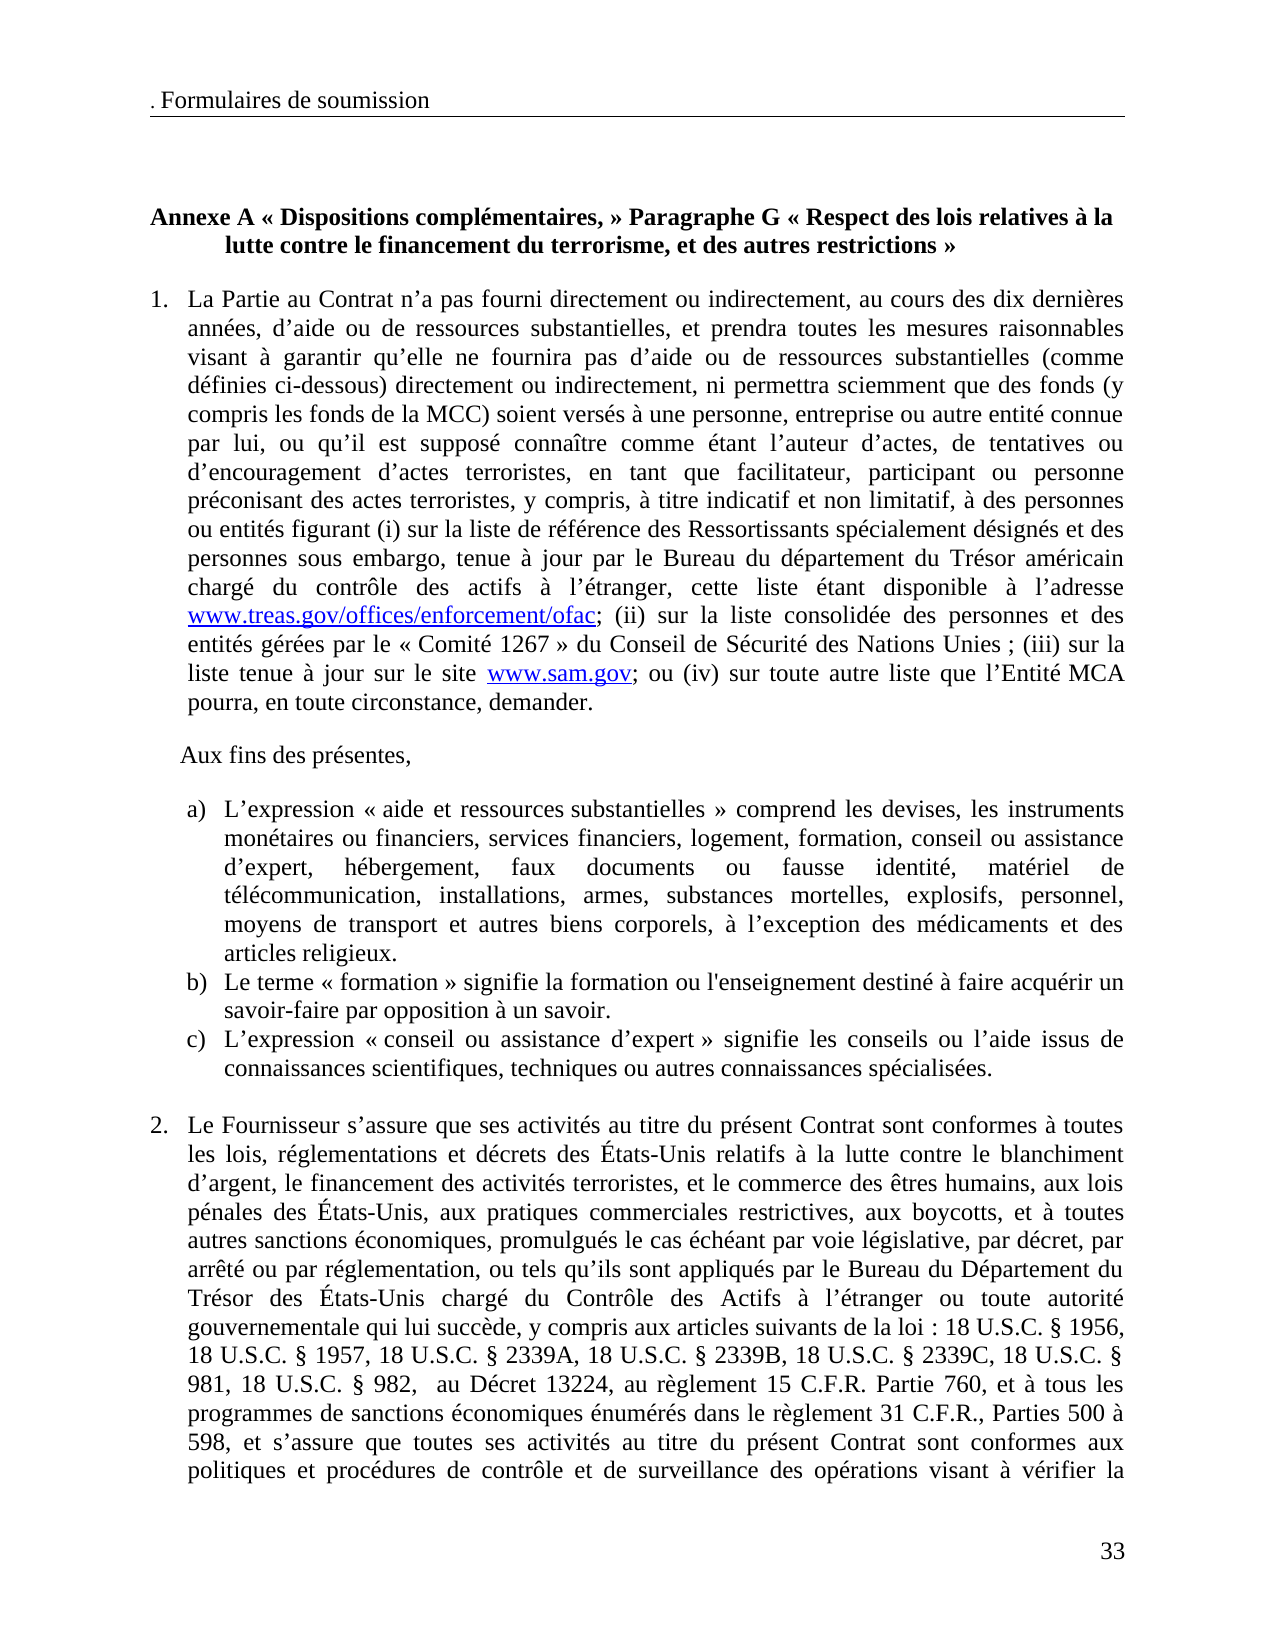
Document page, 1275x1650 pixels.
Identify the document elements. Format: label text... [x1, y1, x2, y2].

list L’expression « conseil ou assistance d’expert » signifie les conseils ou l’aide issus de connaissances scientifiques, techniques ou autres connaissances spécialisées. [186, 1024, 1125, 1082]
list La Partie au Contrat n’a pas fourni directement ou indirectement, au cours des dix dernières années, d’aide ou de ressources substantielles, et prendra toutes les mesures raisonnables visant à garantir qu’elle ne fournira pas d’aide ou de ressources substantielles (comme définies ci-dessous) directement ou indirectement, ni permettra sciemment que des fonds (y compris les fonds de la MCC) soient versés à une personne, entreprise ou autre entité connue par lui, ou qu’il est supposé connaître comme étant l’auteur d’actes, de tentatives ou d’encouragement d’actes terroristes, en tant que facilitateur, participant ou personne préconisant des actes terroristes, y compris, à titre indicatif et non limitatif, à des personnes ou entités figurant (i) sur la liste de référence des Ressortissants spécialement désignés et des personnes sous embargo, tenue à jour par le Bureau du département du Trésor américain chargé du contrôle des actifs à l’étranger, cette liste étant disponible à l’adresse www.treas.gov/offices/enforcement/ofac; (ii) sur la liste consolidée des personnes et des entités gérées par le « Comité 1267 » du Conseil de Sécurité des Nations Unies ; (iii) sur la liste tenue à jour sur le site www.sam.gov; ou (iv) sur toute autre liste que l’Entité MCA pourra, en toute circonstance, demander. [150, 284, 1125, 715]
text Aux fins des présentes, [179, 740, 1125, 769]
text Annexe A « Dispositions complémentaires, » Paragraphe G « Respect des lois relatives à la lutte contre le financement du terrorisme, et des autres restrictions » [150, 202, 1125, 259]
list Le terme « formation » signifie la formation ou l'enseignement destiné à faire acquérir un savoir-faire par opposition à un savoir. [186, 967, 1125, 1024]
list L’expression « aide et ressources substantielles » comprend les devises, les instruments monétaires ou financiers, services financiers, logement, formation, conseil ou assistance d’expert, hébergement, faux documents ou fausse identité, matériel de télécommunication, installations, armes, substances mortelles, explosifs, personnel, moyens de transport et autres biens corporels, à l’exception des médicaments et des articles religieux. [187, 794, 1125, 967]
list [150, 1110, 1125, 1484]
